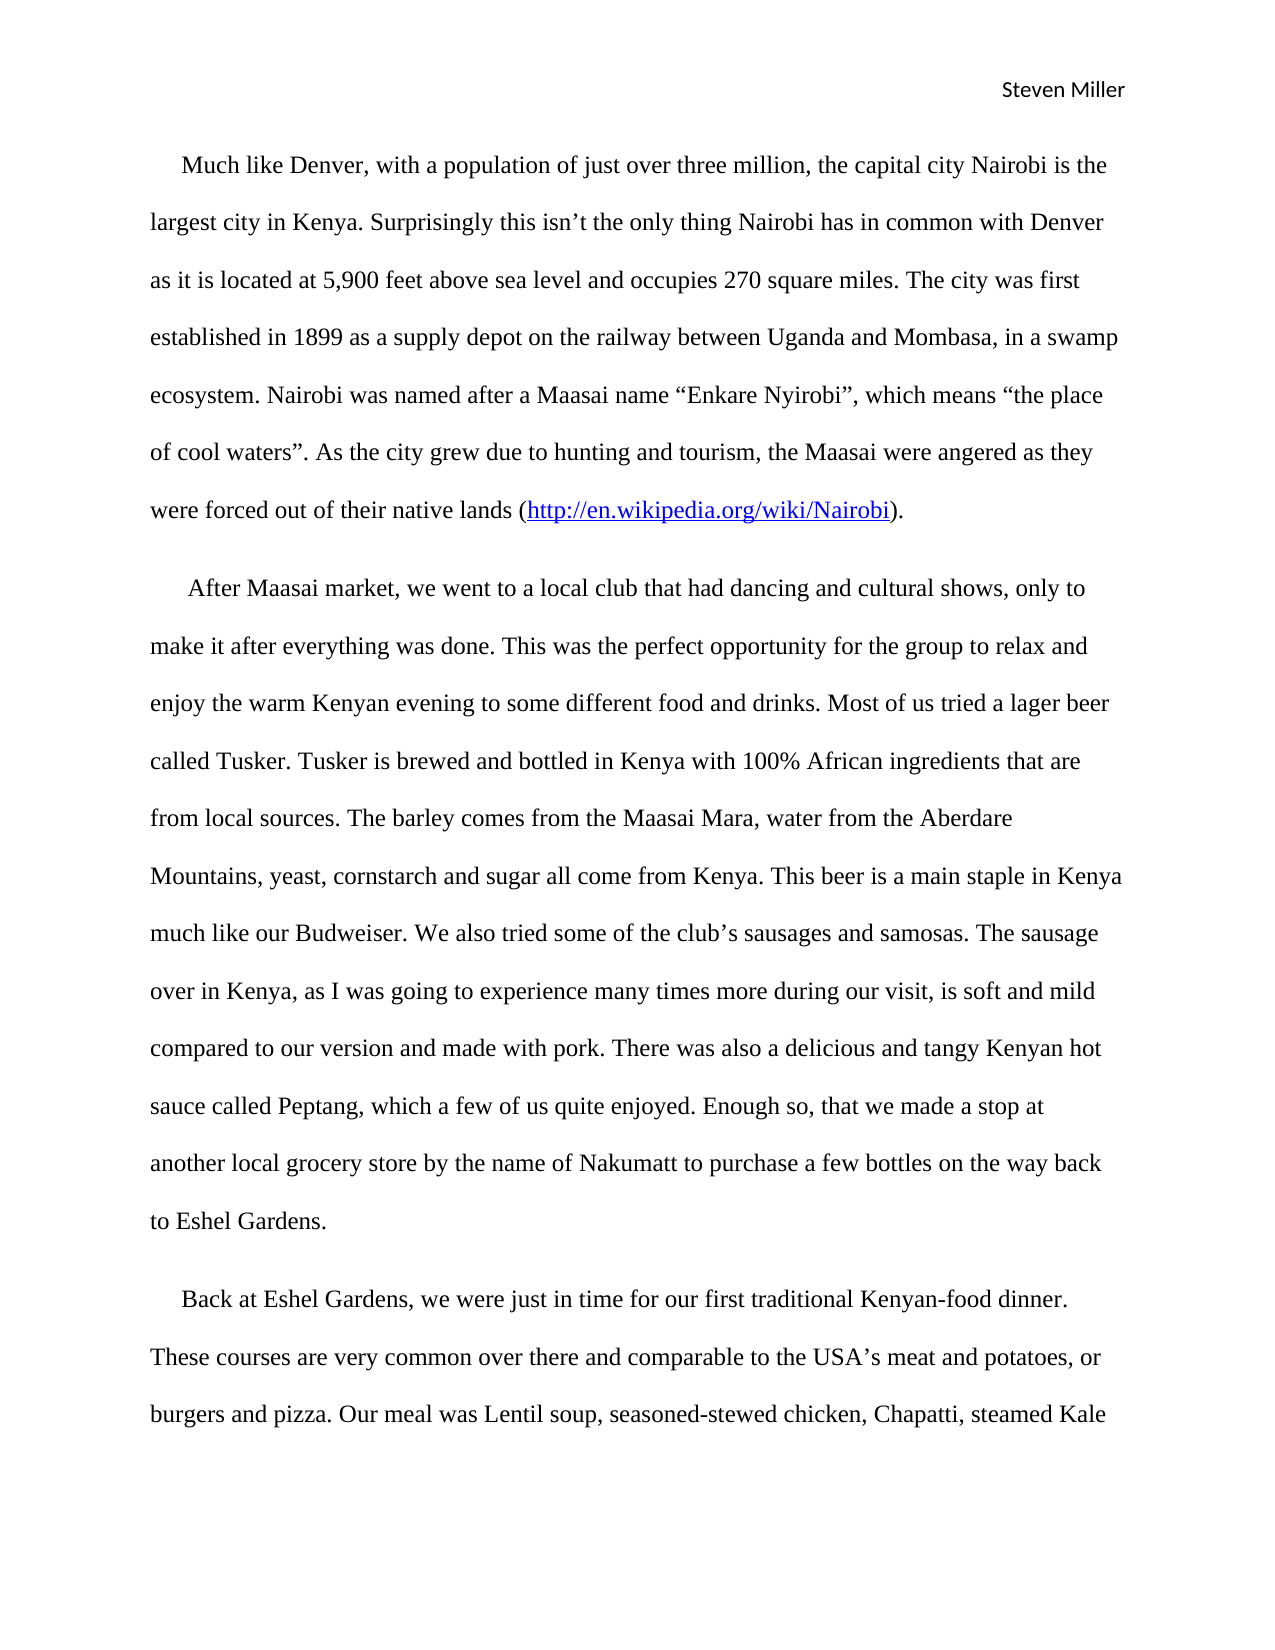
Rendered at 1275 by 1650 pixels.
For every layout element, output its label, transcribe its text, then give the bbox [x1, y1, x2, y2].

text After Maasai market, we went to a local club that had dancing and cultural shows, only to make it after everything was done. This was the perfect opportunity for the group to relax and enjoy the warm Kenyan evening to some different food and drinks. Most of us tried a lager beer called Tusker. Tusker is brewed and bottled in Kenya with 100% African ingredients that are from local sources. The barley comes from the Maasai Mara, water from the Aberdare Mountains, yeast, cornstarch and sugar all come from Kenya. This beer is a main staple in Kenya much like our Budweiser. We also tried some of the club’s sausages and samosas. The sausage over in Kenya, as I was going to experience many times more during our visit, is soft and mild compared to our version and made with pork. There was also a delicious and tangy Kenyan hot sauce called Peptang, which a few of us quite enjoyed. Enough so, that we made a stop at another local grocery store by the name of Nakumatt to purchase a few bottles on the way back to Eshel Gardens. [150, 573, 1125, 1234]
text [150, 1284, 1125, 1428]
text Much like Denver, with a population of just over three million, the capital city Nairobi is the largest city in Kenya. Surprisingly this isn’t the only thing Nairobi has in common with Denver as it is located at 5,900 feet above sea level and occupies 270 square miles. The city was first established in 1899 as a supply depot on the railway between Uganda and Mombasa, in a swamp ecosystem. Nairobi was named after a Maasai name “Enkare Nyirobi”, which means “the place of cool waters”. As the city grew due to hunting and tourism, the Maasai were angered as they were forced out of their native lands (http://en.wikipedia.org/wiki/Nairobi). [150, 150, 1125, 524]
